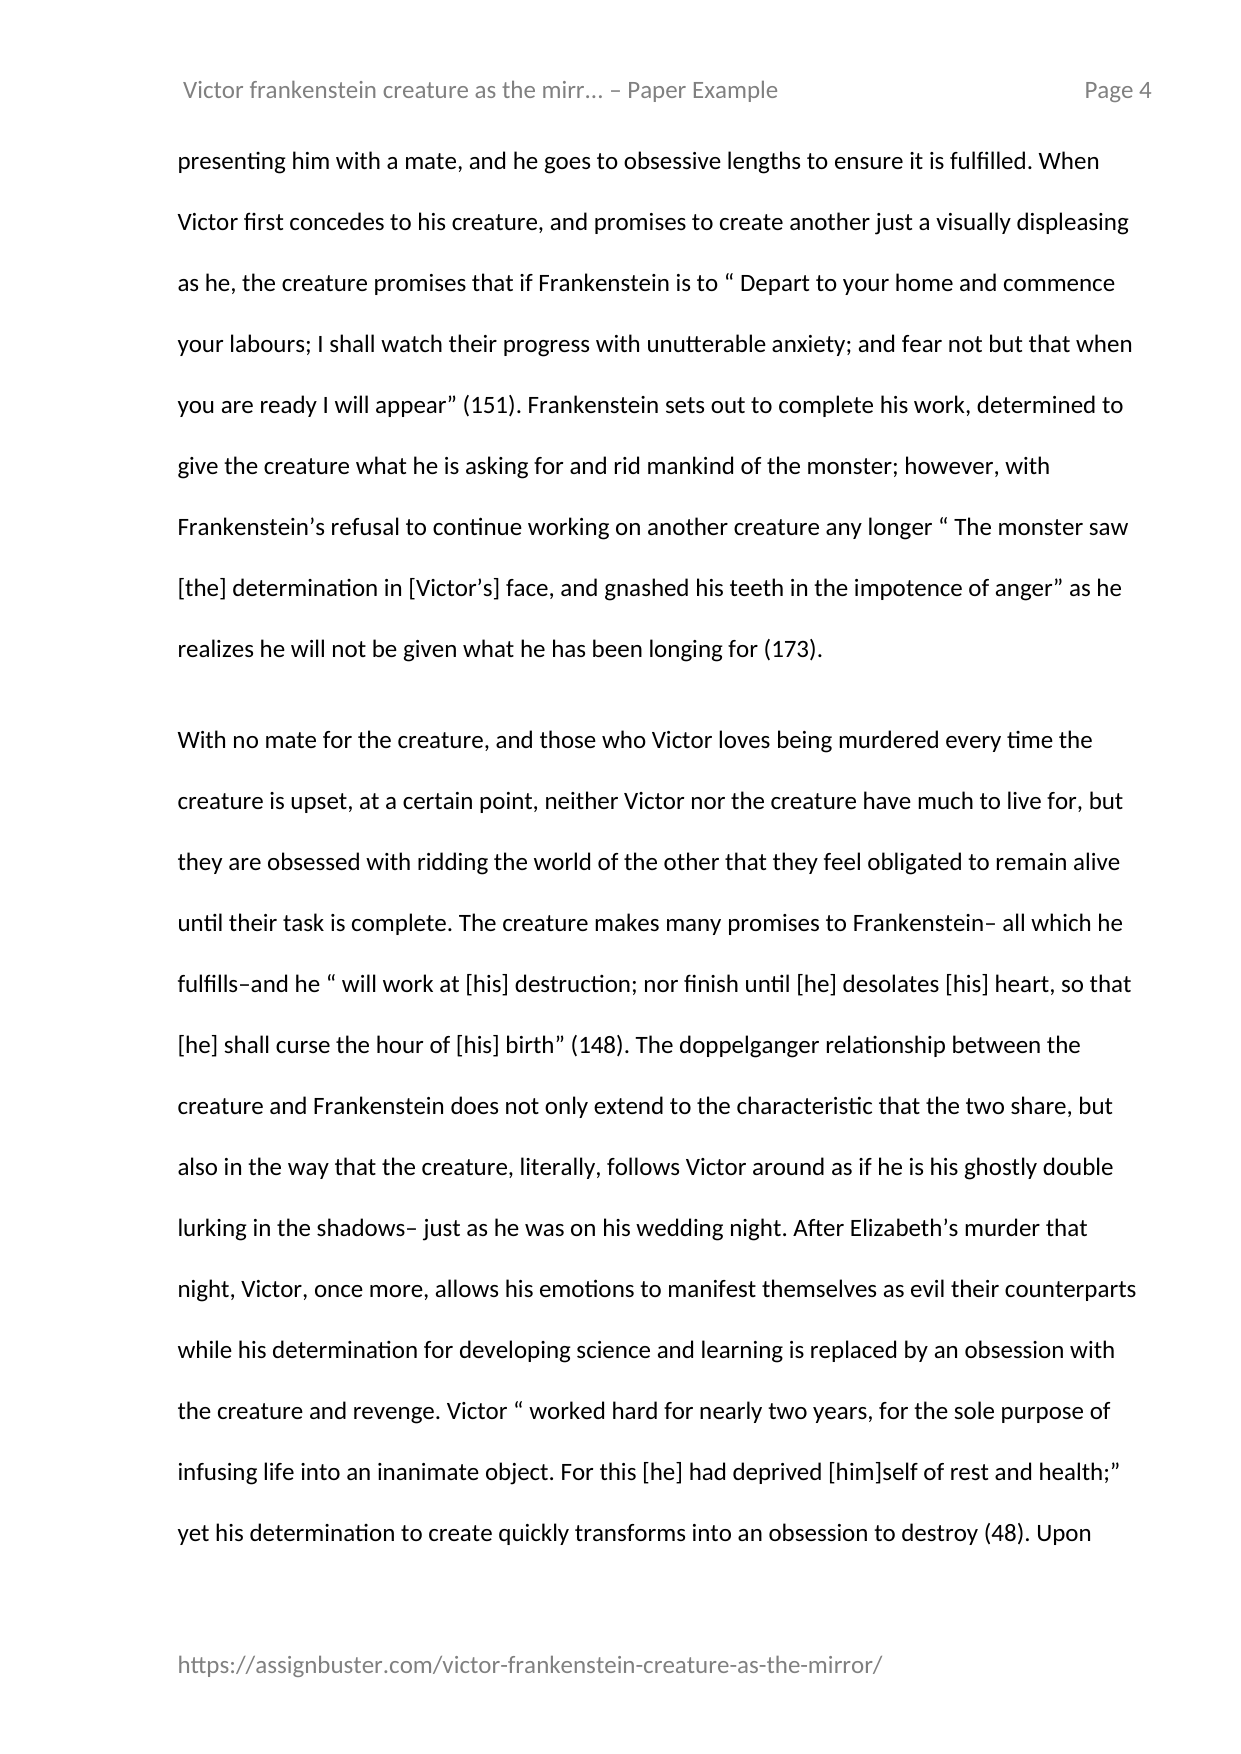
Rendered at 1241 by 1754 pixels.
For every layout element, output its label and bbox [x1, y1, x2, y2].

text [177, 145, 1152, 664]
text [177, 724, 1152, 1548]
